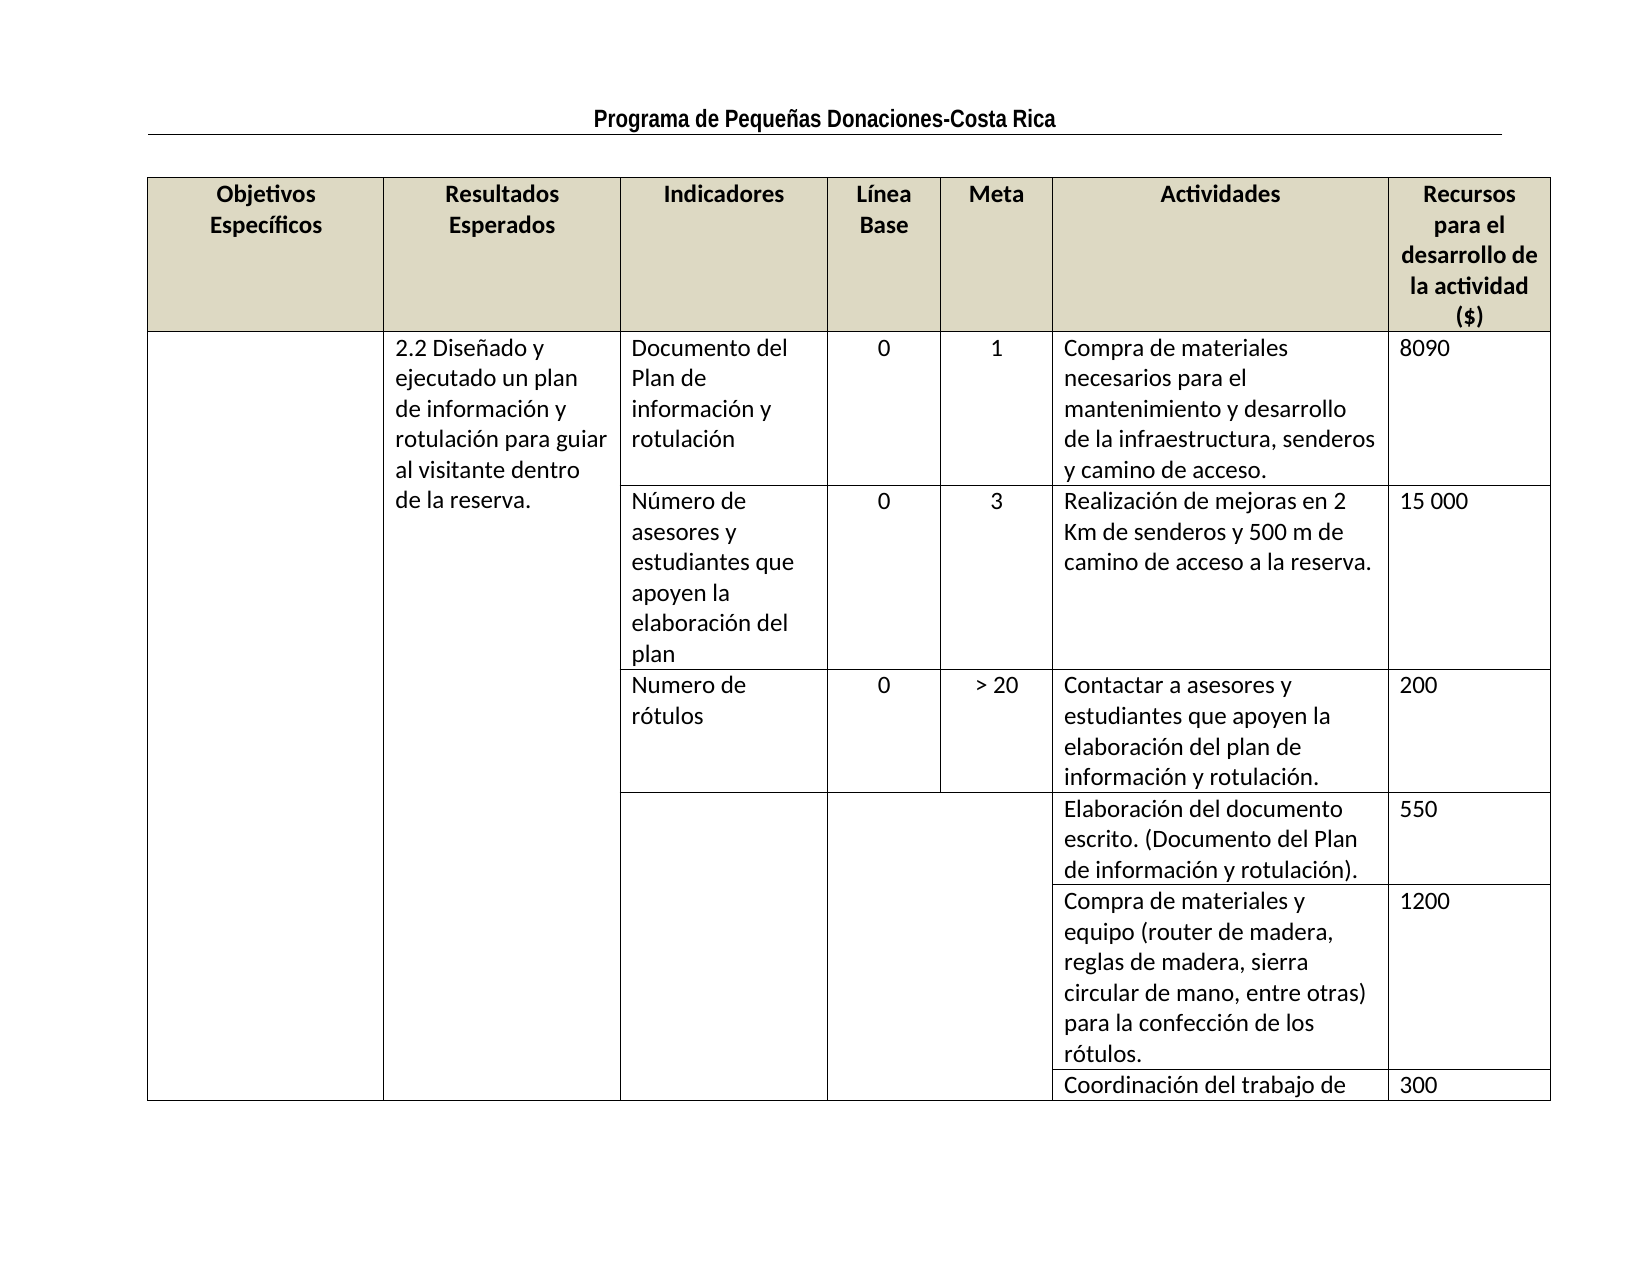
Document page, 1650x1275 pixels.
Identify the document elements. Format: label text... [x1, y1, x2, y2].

table_cell 550 [1389, 793, 1550, 884]
table_cell 200 [1389, 670, 1550, 792]
table_header Resultados Esperados [384, 178, 620, 331]
table_cell Compra de materiales y equipo (router de madera, reglas de madera, sierra circular de mano, entre otras) para la confección de los rótulos. [1053, 885, 1388, 1068]
table_cell Realización de mejoras en 2 Km de senderos y 500 m de camino de acceso a la reserva. [1053, 486, 1388, 669]
table_header Indicadores [621, 178, 827, 331]
table_cell Compra de materiales necesarios para el mantenimiento y desarrollo de la infraestructura, senderos y camino de acceso. [1053, 332, 1388, 484]
table_cell Elaboración del documento escrito. (Documento del Plan de información y rotulación). [1053, 793, 1388, 884]
table_cell [828, 793, 1052, 1100]
table_header Objetivos Específicos [148, 178, 383, 331]
table_cell 8090 [1389, 332, 1550, 484]
table_cell 15 000 [1389, 486, 1550, 669]
table_cell 0 [828, 670, 940, 792]
table_cell [621, 793, 827, 1100]
table_cell 0 [828, 486, 940, 669]
table_header Recursos para el desarrollo de la actividad ($) [1389, 178, 1550, 331]
table_cell Numero de rótulos [621, 670, 827, 792]
table_cell > 20 [941, 670, 1052, 792]
table_cell 0 [828, 332, 940, 484]
table_cell 1200 [1389, 885, 1550, 1068]
table_header Meta [941, 178, 1052, 331]
table_header Actividades [1053, 178, 1388, 331]
table_cell Número de asesores y estudiantes que apoyen la elaboración del plan [621, 486, 827, 669]
table_cell 300 [1389, 1070, 1550, 1100]
table_cell 2.2 Diseñado y ejecutado un plan de información y rotulación para guiar al visitante dentro de la reserva. [384, 332, 620, 1100]
table_cell 3 [941, 486, 1052, 669]
table_cell Contactar a asesores y estudiantes que apoyen la elaboración del plan de información y rotulación. [1053, 670, 1388, 792]
table_header Línea Base [828, 178, 940, 331]
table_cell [1053, 1070, 1388, 1100]
table_cell Documento del Plan de información y rotulación [621, 332, 827, 484]
table_cell 1 [941, 332, 1052, 484]
